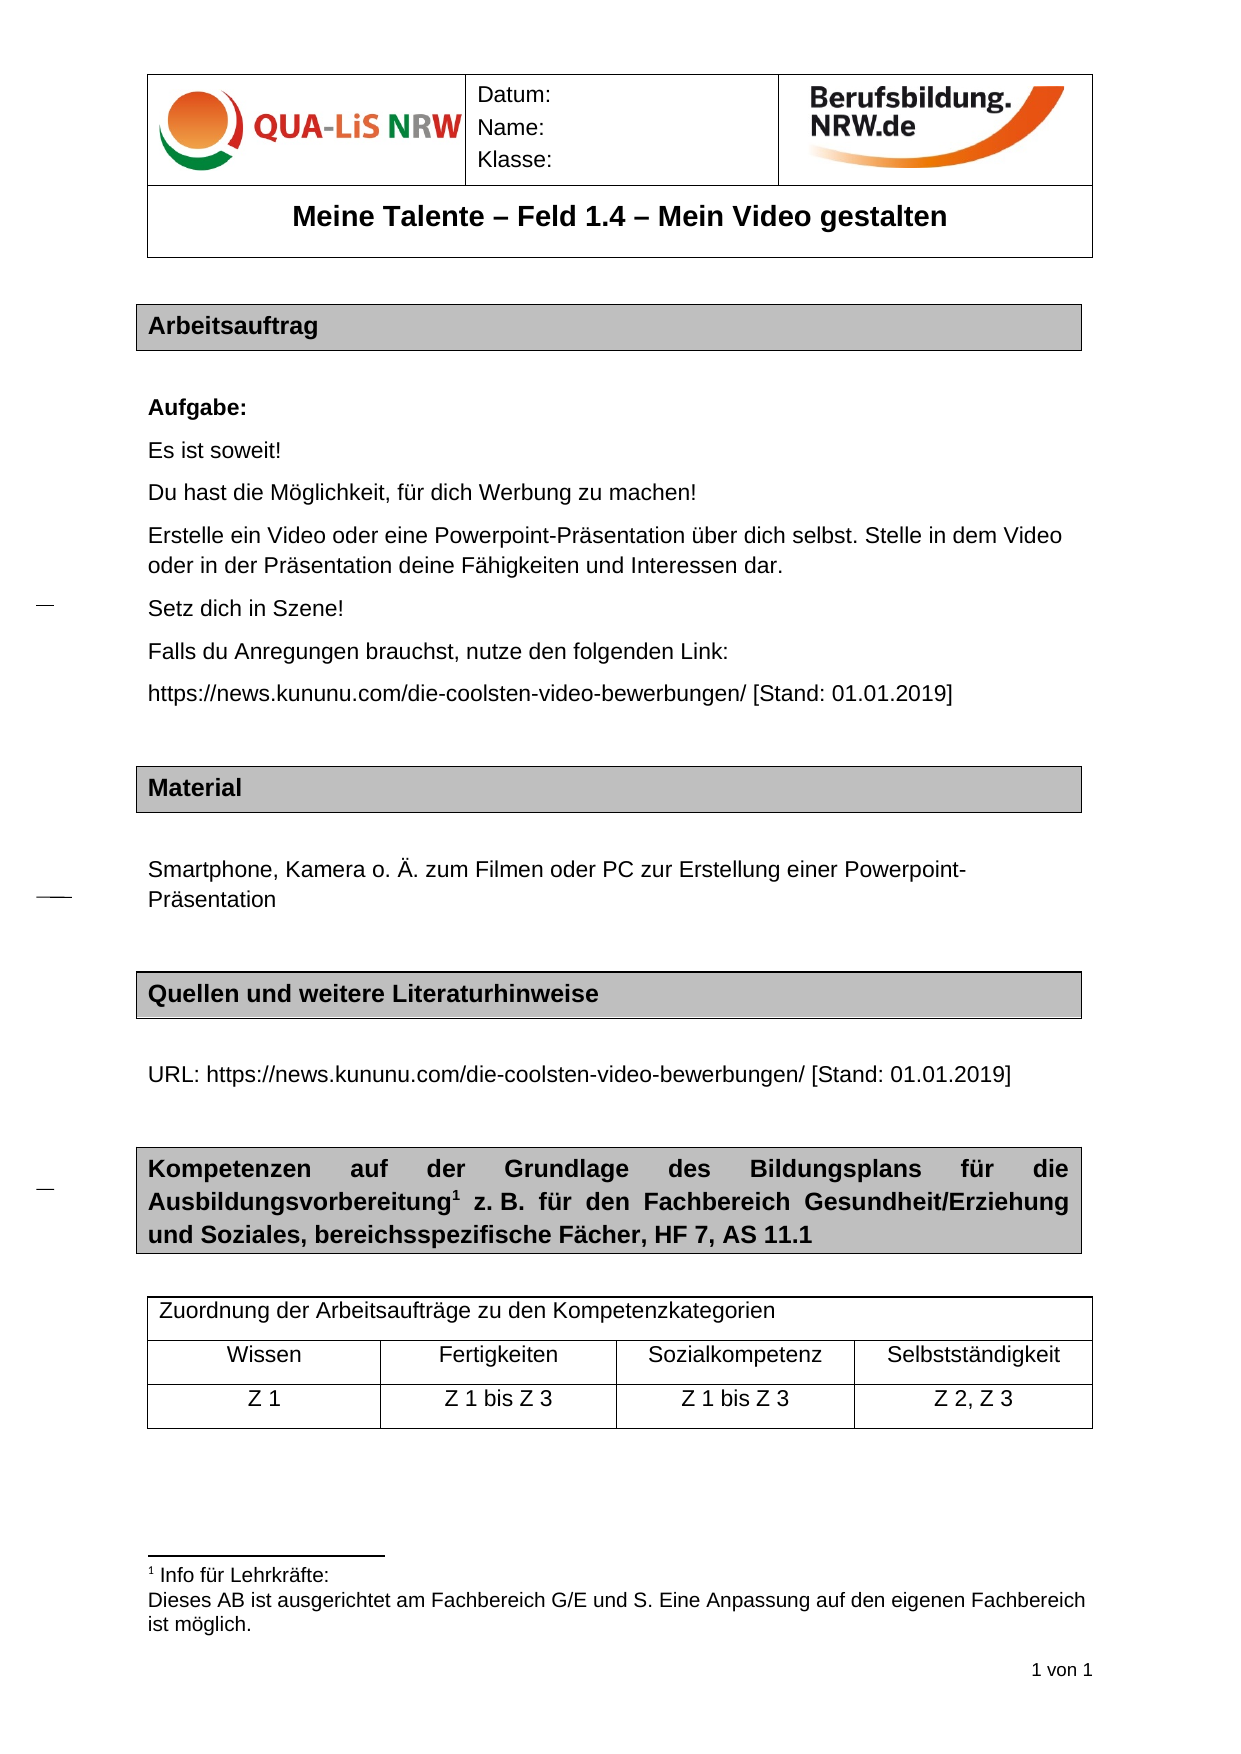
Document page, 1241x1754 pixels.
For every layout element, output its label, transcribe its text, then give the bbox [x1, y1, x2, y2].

text https://news.kununu.com/die-coolsten-video-bewerbungen/ [Stand: 01.01.2019] [148, 680, 1093, 707]
text Du hast die Möglichkeit, für dich Werbung zu machen! [148, 479, 1093, 506]
picture [158, 89, 463, 171]
table_cell Selbstständigkeit [855, 1341, 1092, 1384]
table_cell Z 1 [148, 1385, 380, 1428]
table_header Arbeitsauftrag [137, 305, 1081, 350]
text Es ist soweit! [148, 437, 1093, 463]
table_cell Z 1 bis Z 3 [381, 1385, 616, 1428]
text Falls du Anregungen brauchst, nutze den folgenden Link: [148, 638, 1093, 664]
text Aufgabe: [148, 394, 1093, 420]
text Smartphone, Kamera o. Ä. zum Filmen oder PC zur Erstellung einer Powerpoint-Präsentation [148, 856, 1093, 912]
picture [807, 86, 1065, 168]
table_header Zuordnung der Arbeitsaufträge zu den Kompetenzkategorien [148, 1298, 1092, 1340]
table_cell Z 1 bis Z 3 [617, 1385, 854, 1428]
table_cell Fertigkeiten [381, 1341, 616, 1384]
text Setz dich in Szene! [148, 595, 1093, 621]
table_cell Sozialkompetenz [617, 1341, 854, 1384]
table_header Material [137, 767, 1081, 812]
text Erstelle ein Video oder eine Powerpoint-Präsentation über dich selbst. Stelle in dem Video oder in der Präsentation deine Fähigkeiten und Interessen dar. [148, 522, 1093, 579]
table_header Kompetenzen auf der Grundlage des Bildungsplans für die Ausbildungsvorbereitung z. B. für den Fachbereich Gesundheit/Erziehung und Soziales, bereichsspezifische Fächer, HF 7, AS 11.1 [137, 1148, 1081, 1253]
table_cell Wissen [148, 1341, 380, 1384]
table_cell Z 2, Z 3 [855, 1385, 1092, 1428]
table_header Quellen und weitere Literaturhinweise [137, 973, 1081, 1017]
text URL: https://news.kununu.com/die-coolsten-video-bewerbungen/ [Stand: 01.01.2019] [148, 1061, 1093, 1088]
